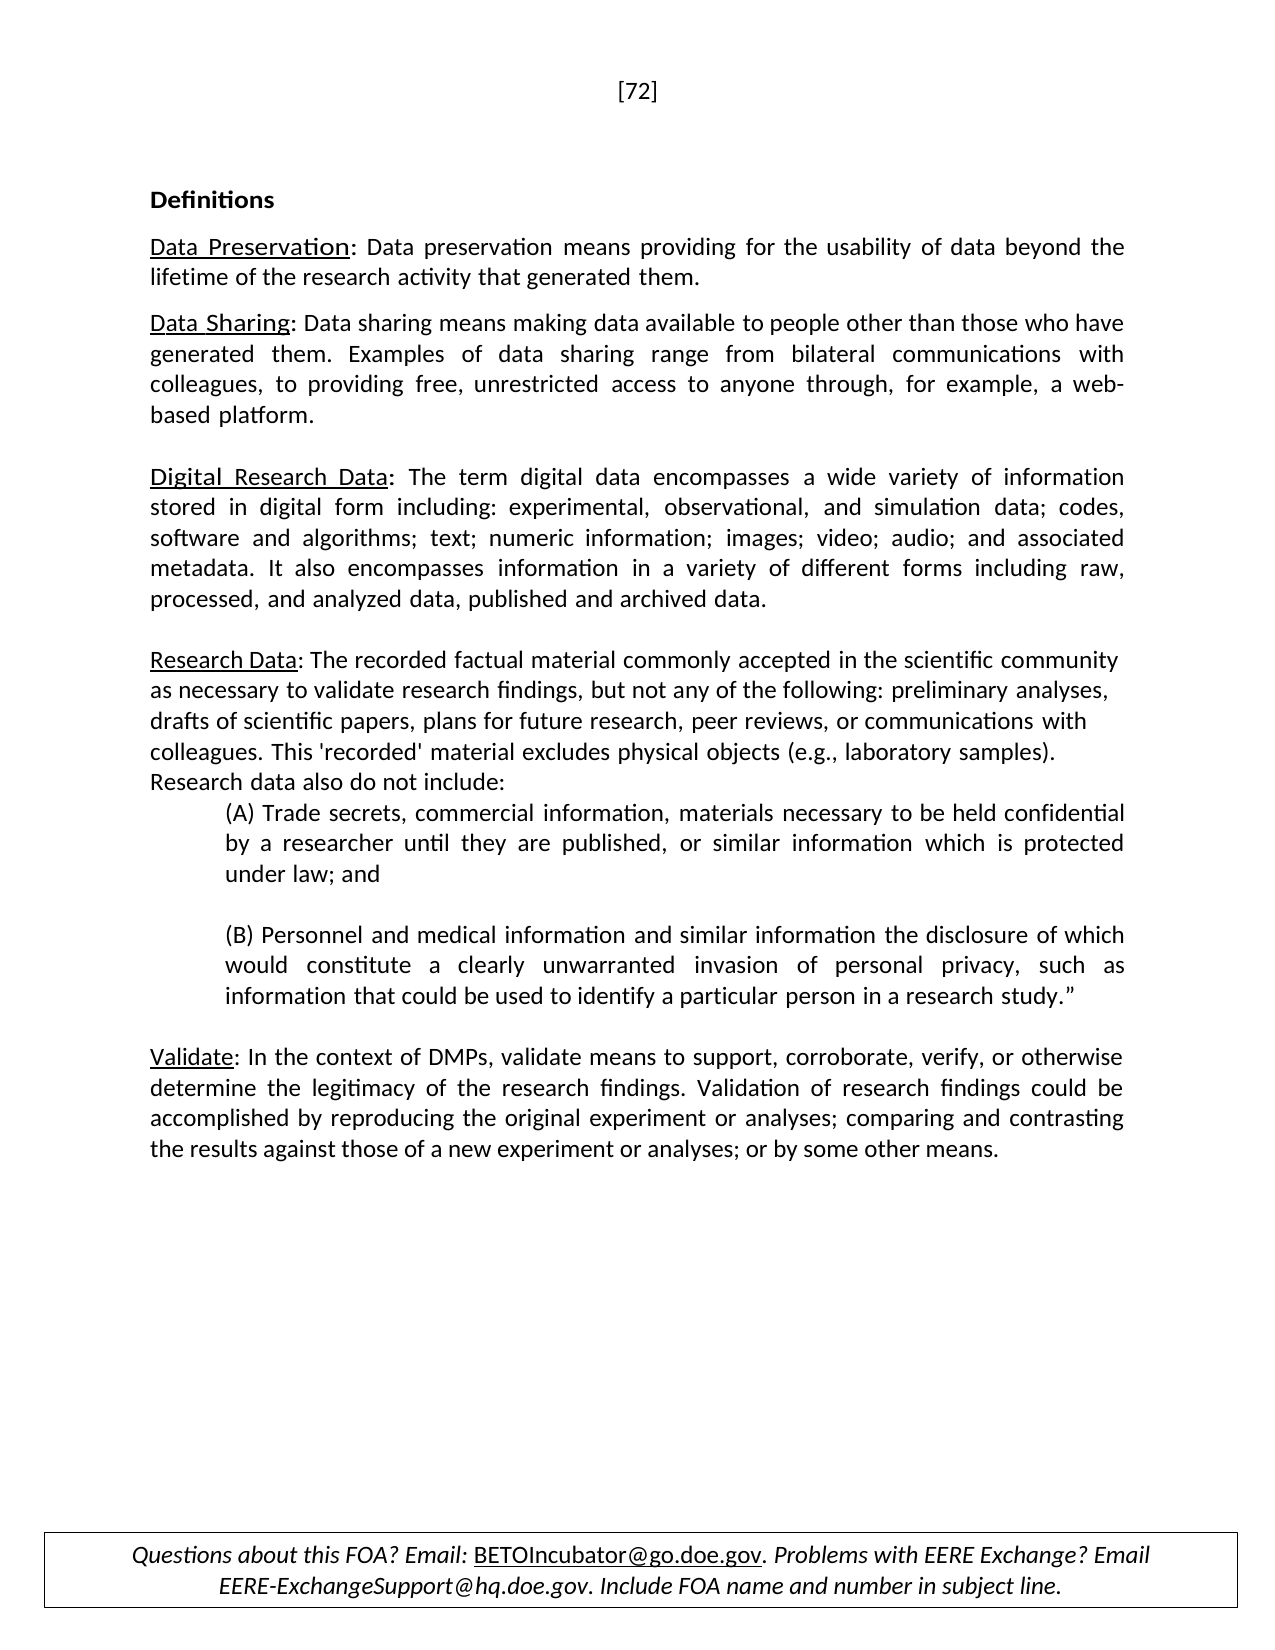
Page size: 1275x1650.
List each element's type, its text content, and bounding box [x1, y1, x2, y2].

text Research Data: The recorded factual material commonly accepted in the scientific community as necessary to validate research findings, but not any of the following: preliminary analyses, drafts of scientific papers, plans for future research, peer reviews, or communications with colleagues. This 'recorded' material excludes physical objects (e.g., laboratory samples). Research data also do not include: [150, 644, 1125, 797]
text (A) Trade secrets, commercial information, materials necessary to be held confidential by a researcher until they are published, or similar information which is protected under law; and [225, 797, 1125, 888]
text Digital Research Data: The term digital data encompasses a wide variety of information stored in digital form including: experimental, observational, and simulation data; codes, software and algorithms; text; numeric information; images; video; audio; and associated metadata. It also encompasses information in a variety of different forms including raw, processed, and analyzed data, published and archived data. [150, 461, 1125, 613]
text Data Preservation: Data preservation means providing for the usability of data beyond the lifetime of the research activity that generated them. [150, 231, 1125, 292]
text (B) Personnel and medical information and similar information the disclosure of which would constitute a clearly unwarranted invasion of personal privacy, such as information that could be used to identify a particular person in a research study.” [225, 919, 1125, 1011]
text Data Sharing: Data sharing means making data available to people other than those who have generated them. Examples of data sharing range from bilateral communications with colleagues, to providing free, unrestricted access to anyone through, for example, a web-based platform. [150, 307, 1125, 429]
text Validate: In the context of DMPs, validate means to support, corroborate, verify, or otherwise determine the legitimacy of the research findings. Validation of research findings could be accomplished by reproducing the original experiment or analyses; comparing and contrasting the results against those of a new experiment or analyses; or by some other means. [150, 1041, 1125, 1163]
text Definitions [150, 184, 1125, 214]
